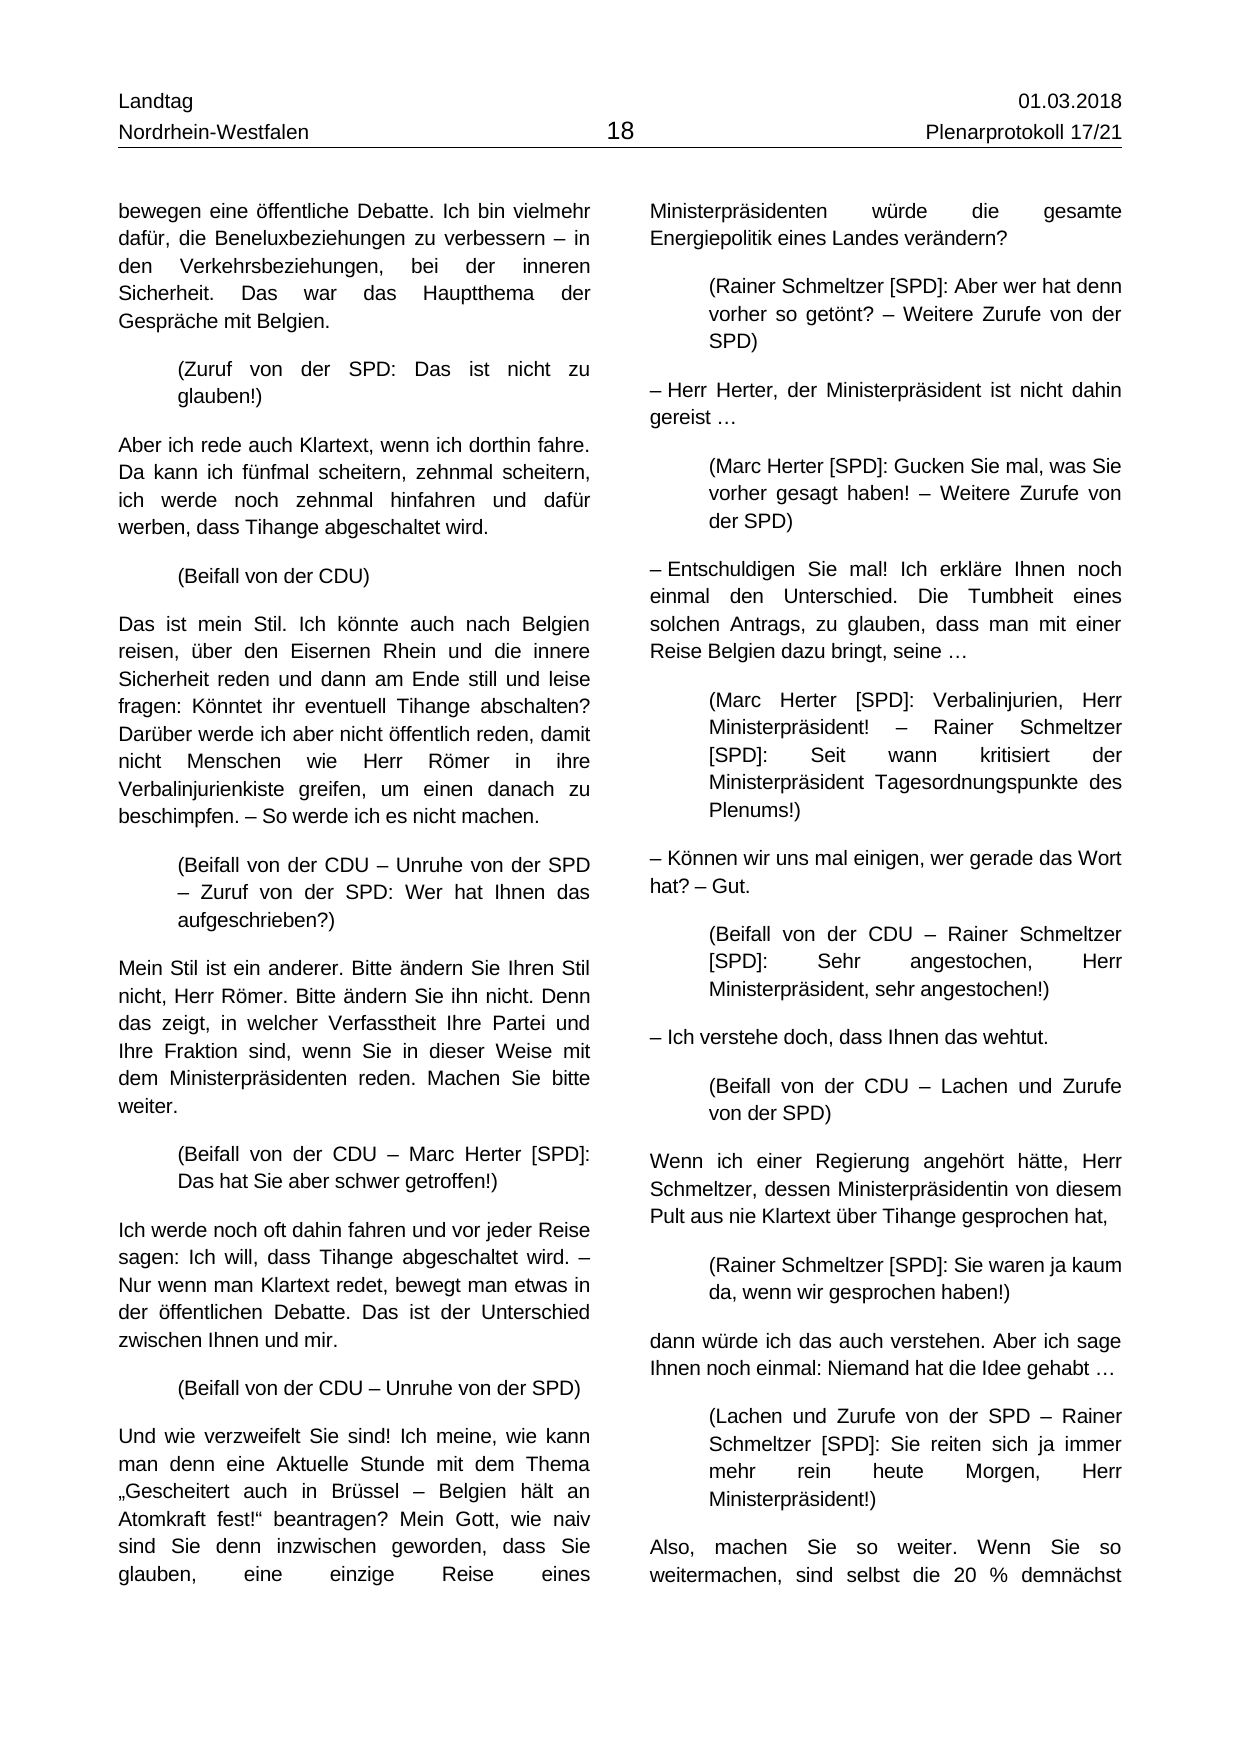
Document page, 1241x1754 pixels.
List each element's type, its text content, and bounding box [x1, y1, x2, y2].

text (Rainer Schmeltzer [SPD]: Aber wer hat denn vorher so getönt? – Weitere Zurufe von der SPD) [709, 274, 1122, 353]
text – Herr Herter, der Ministerpräsident ist nicht dahin gereist … [649, 378, 1122, 429]
text (Zuruf von der SPD: Das ist nicht zu glauben!) [177, 357, 591, 408]
text Aber ich rede auch Klartext, wenn ich dorthin fahre. Da kann ich fünfmal scheitern, zehnmal scheitern, ich werde noch zehnmal hinfahren und dafür werben, dass Tihange abgeschaltet wird. [118, 433, 591, 539]
text (Marc Herter [SPD]: Gucken Sie mal, was Sie vorher gesagt haben! – Weitere Zurufe von der SPD) [709, 453, 1122, 532]
text dann würde ich das auch verstehen. Aber ich sage Ihnen noch einmal: Niemand hat die Idee gehabt … [649, 1328, 1122, 1380]
text (Beifall von der CDU – Lachen und Zurufe von der SPD) [709, 1073, 1122, 1125]
text (Lachen und Zurufe von der SPD – Rainer Schmeltzer [SPD]: Sie reiten sich ja immer mehr rein heute Morgen, Herr Ministerpräsident!) [709, 1404, 1122, 1511]
text Und wie verzweifelt Sie sind! Ich meine, wie kann man denn eine Aktuelle Stunde mit dem Thema „Gescheitert auch in Brüssel – Belgien hält an Atomkraft fest!“ beantragen? Mein Gott, wie naiv sind Sie denn inzwischen geworden, dass Sie glauben, eine einzige Reise eines Ministerpräsidenten würde die gesamte Energiepolitik eines Landes verändern? [649, 198, 1122, 250]
text Ich werde noch oft dahin fahren und vor jeder Reise sagen: Ich will, dass Tihange abgeschaltet wird. – Nur wenn man Klartext redet, bewegt man etwas in der öffentlichen Debatte. Das ist der Unterschied zwischen Ihnen und mir. [118, 1218, 591, 1352]
text Und wie verzweifelt Sie sind! Ich meine, wie kann man denn eine Aktuelle Stunde mit dem Thema „Gescheitert auch in Brüssel – Belgien hält an Atomkraft fest!“ beantragen? Mein Gott, wie naiv sind Sie denn inzwischen geworden, dass Sie glauben, eine einzige Reise eines Ministerpräsidenten würde die gesamte Energiepolitik eines Landes verändern? [118, 1424, 591, 1586]
text (Marc Herter [SPD]: Verbalinjurien, Herr Ministerpräsident! – Rainer Schmeltzer [SPD]: Seit wann kritisiert der Ministerpräsident Tagesordnungspunkte des Plenums!) [709, 688, 1122, 822]
text – Ich verstehe doch, dass Ihnen das wehtut. [649, 1025, 1122, 1049]
text (Beifall von der CDU – Marc Herter [SPD]: Das hat Sie aber schwer getroffen!) [177, 1142, 591, 1193]
text Das ist mein Stil. Ich könnte auch nach Belgien reisen, über den Eisernen Rhein und die innere Sicherheit reden und dann am Ende still und leise fragen: Könntet ihr eventuell Tihange abschalten? Darüber werde ich aber nicht öffentlich reden, damit nicht Menschen wie Herr Römer in ihre Verbalinjurienkiste greifen, um einen danach zu beschimpfen. – So werde ich es nicht machen. [118, 612, 591, 828]
text Also, machen Sie so weiter. Wenn Sie so weitermachen, sind selbst die 20 % demnächst nicht mehr für Sie erreichbar. Machen Sie in diesem Stil weiter! [649, 1535, 1122, 1587]
text (Beifall von der CDU – Unruhe von der SPD – Zuruf von der SPD: Wer hat Ihnen das aufgeschrieben?) [177, 853, 591, 932]
text Mein Stil ist ein anderer. Bitte ändern Sie Ihren Stil nicht, Herr Römer. Bitte ändern Sie ihn nicht. Denn das zeigt, in welcher Verfasstheit Ihre Partei und Ihre Fraktion sind, wenn Sie in dieser Weise mit dem Ministerpräsidenten reden. Machen Sie bitte weiter. [118, 956, 591, 1117]
text (Rainer Schmeltzer [SPD]: Sie waren ja kaum da, wenn wir gesprochen haben!) [709, 1253, 1122, 1304]
text Wenn ich einer Regierung angehört hätte, Herr Schmeltzer, dessen Ministerpräsidentin von diesem Pult aus nie Klartext über Tihange gesprochen hat, [649, 1149, 1122, 1228]
text – Können wir uns mal einigen, wer gerade das Wort hat? – Gut. [649, 846, 1122, 897]
text (Beifall von der CDU – Unruhe von der SPD) [177, 1376, 591, 1400]
text (Beifall von der CDU) [177, 563, 591, 587]
text – Entschuldigen Sie mal! Ich erkläre Ihnen noch einmal den Unterschied. Die Tumbheit eines solchen Antrags, zu glauben, dass man mit einer Reise Belgien dazu bringt, seine … [649, 557, 1122, 663]
text (Beifall von der CDU – Rainer Schmeltzer [SPD]: Sehr angestochen, Herr Ministerpräsident, sehr angestochen!) [709, 922, 1122, 1001]
